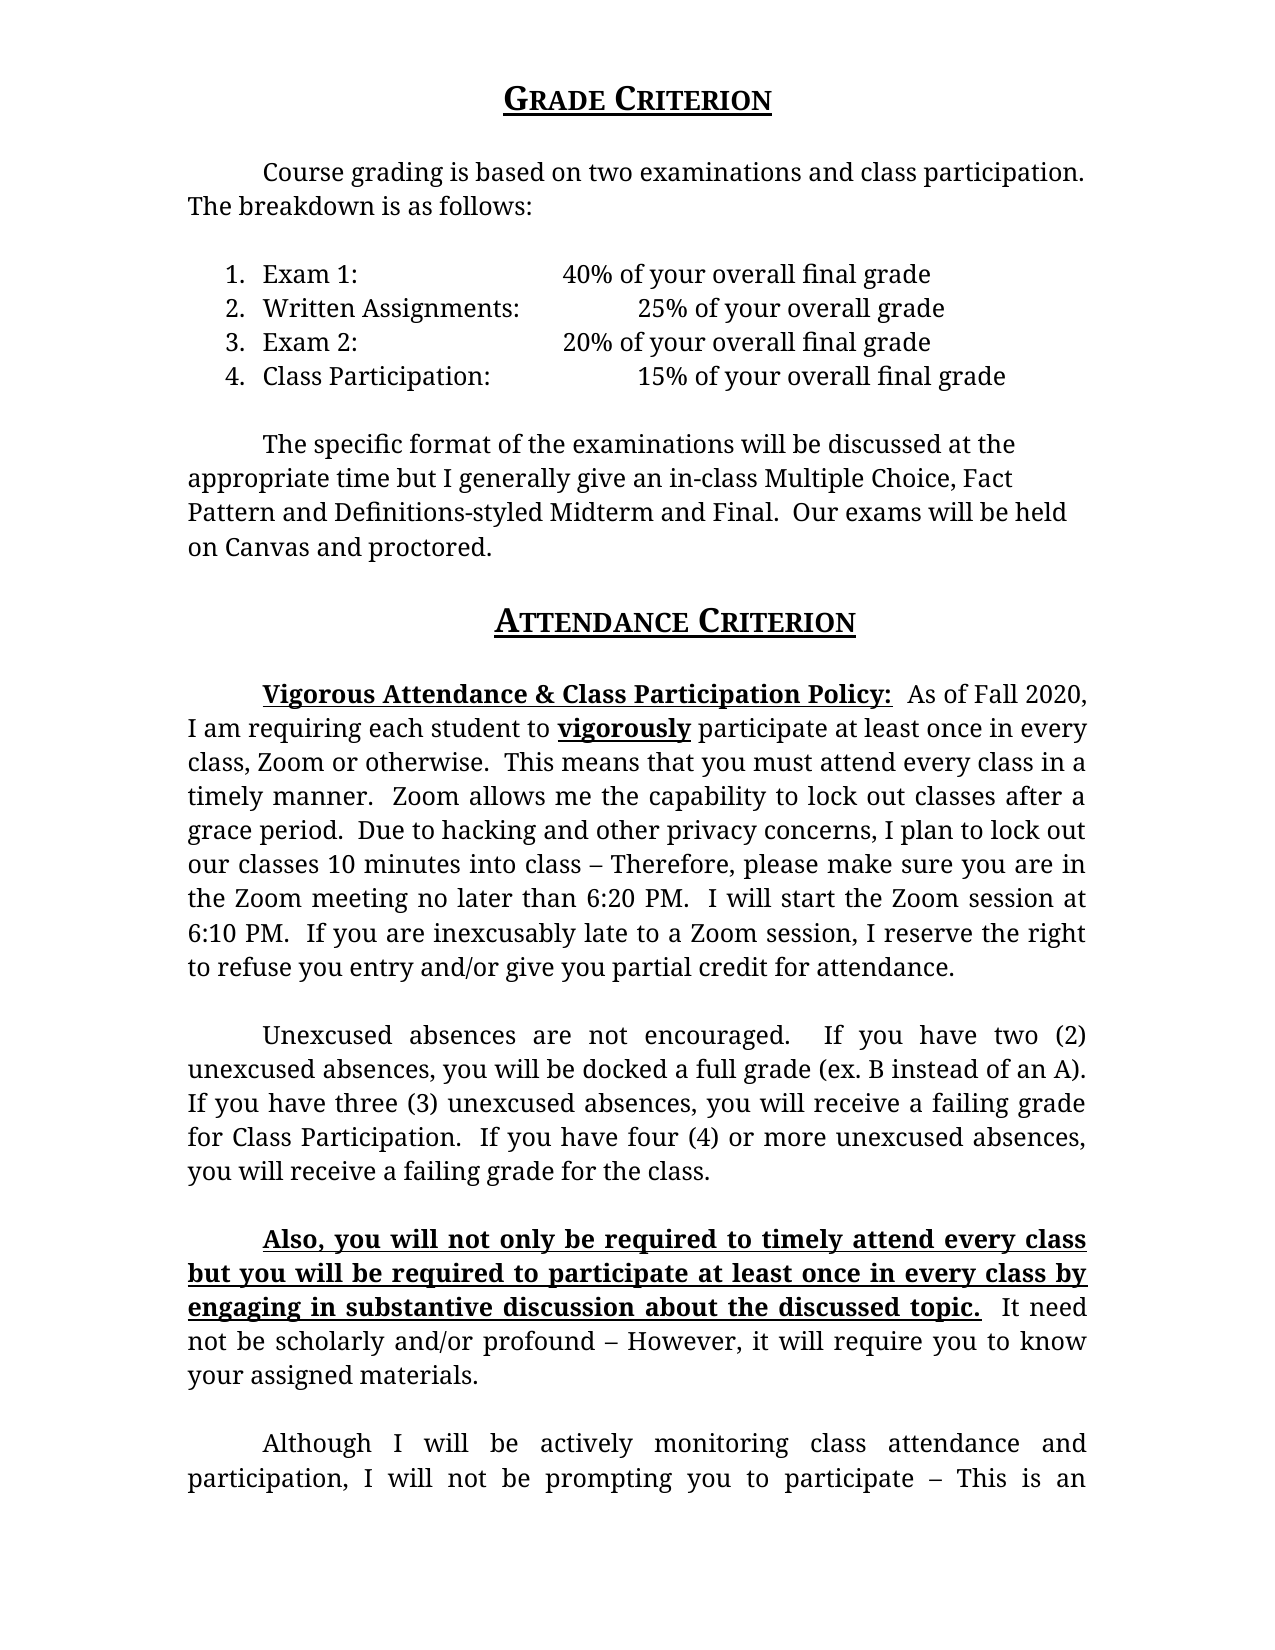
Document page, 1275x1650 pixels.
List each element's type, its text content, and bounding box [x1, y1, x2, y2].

text Attendance Criterion [187, 597, 1087, 643]
list Exam 1: 40% of your overall final grade [225, 257, 1087, 291]
text Vigorous Attendance & Class Participation Policy: As of Fall 2020, I am requiring each student to vigorously participate at least once in every class, Zoom or otherwise. This means that you must attend every class in a timely manner. Zoom allows me the capability to lock out classes after a grace period. Due to hacking and other privacy concerns, I plan to lock out our classes 10 minutes into class – Therefore, please make sure you are in the Zoom meeting no later than 6:20 PM. I will start the Zoom session at 6:10 PM. If you are inexcusably late to a Zoom session, I reserve the right to refuse you entry and/or give you partial credit for attendance. [187, 677, 1087, 983]
list Exam 2: 20% of your overall final grade [225, 325, 1087, 359]
text Also, you will not only be required to timely attend every class but you will be required to participate at least once in every class by engaging in substantive discussion about the discussed topic. It need not be scholarly and/or profound – However, it will require you to know your assigned materials. [187, 1286, 1087, 1392]
text Unexcused absences are not encouraged. If you have two (2) unexcused absences, you will be docked a full grade (ex. B instead of an A). If you have three (3) unexcused absences, you will receive a failing grade for Class Participation. If you have four (4) or more unexcused absences, you will receive a failing grade for the class. [187, 1017, 1087, 1188]
text The specific format of the examinations will be discussed at the appropriate time but I generally give an in-class Multiple Choice, Fact Pattern and Definitions-styled Midterm and Final. Our exams will be held on Canvas and proctored. [187, 427, 1087, 563]
list Class Participation: 15% of your overall final grade [225, 359, 1087, 393]
text Also, you will not only be required to timely attend every class but you will be required to participate at least once in every class by engaging in substantive discussion about the discussed topic. It need not be scholarly and/or profound – However, it will require you to know your assigned materials. [187, 1222, 1087, 1285]
list Written Assignments: 25% of your overall grade [225, 291, 1087, 325]
text Course grading is based on two examinations and class participation. The breakdown is as follows: [187, 154, 1087, 223]
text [187, 1426, 1087, 1494]
text Grade Criterion [187, 75, 1087, 120]
